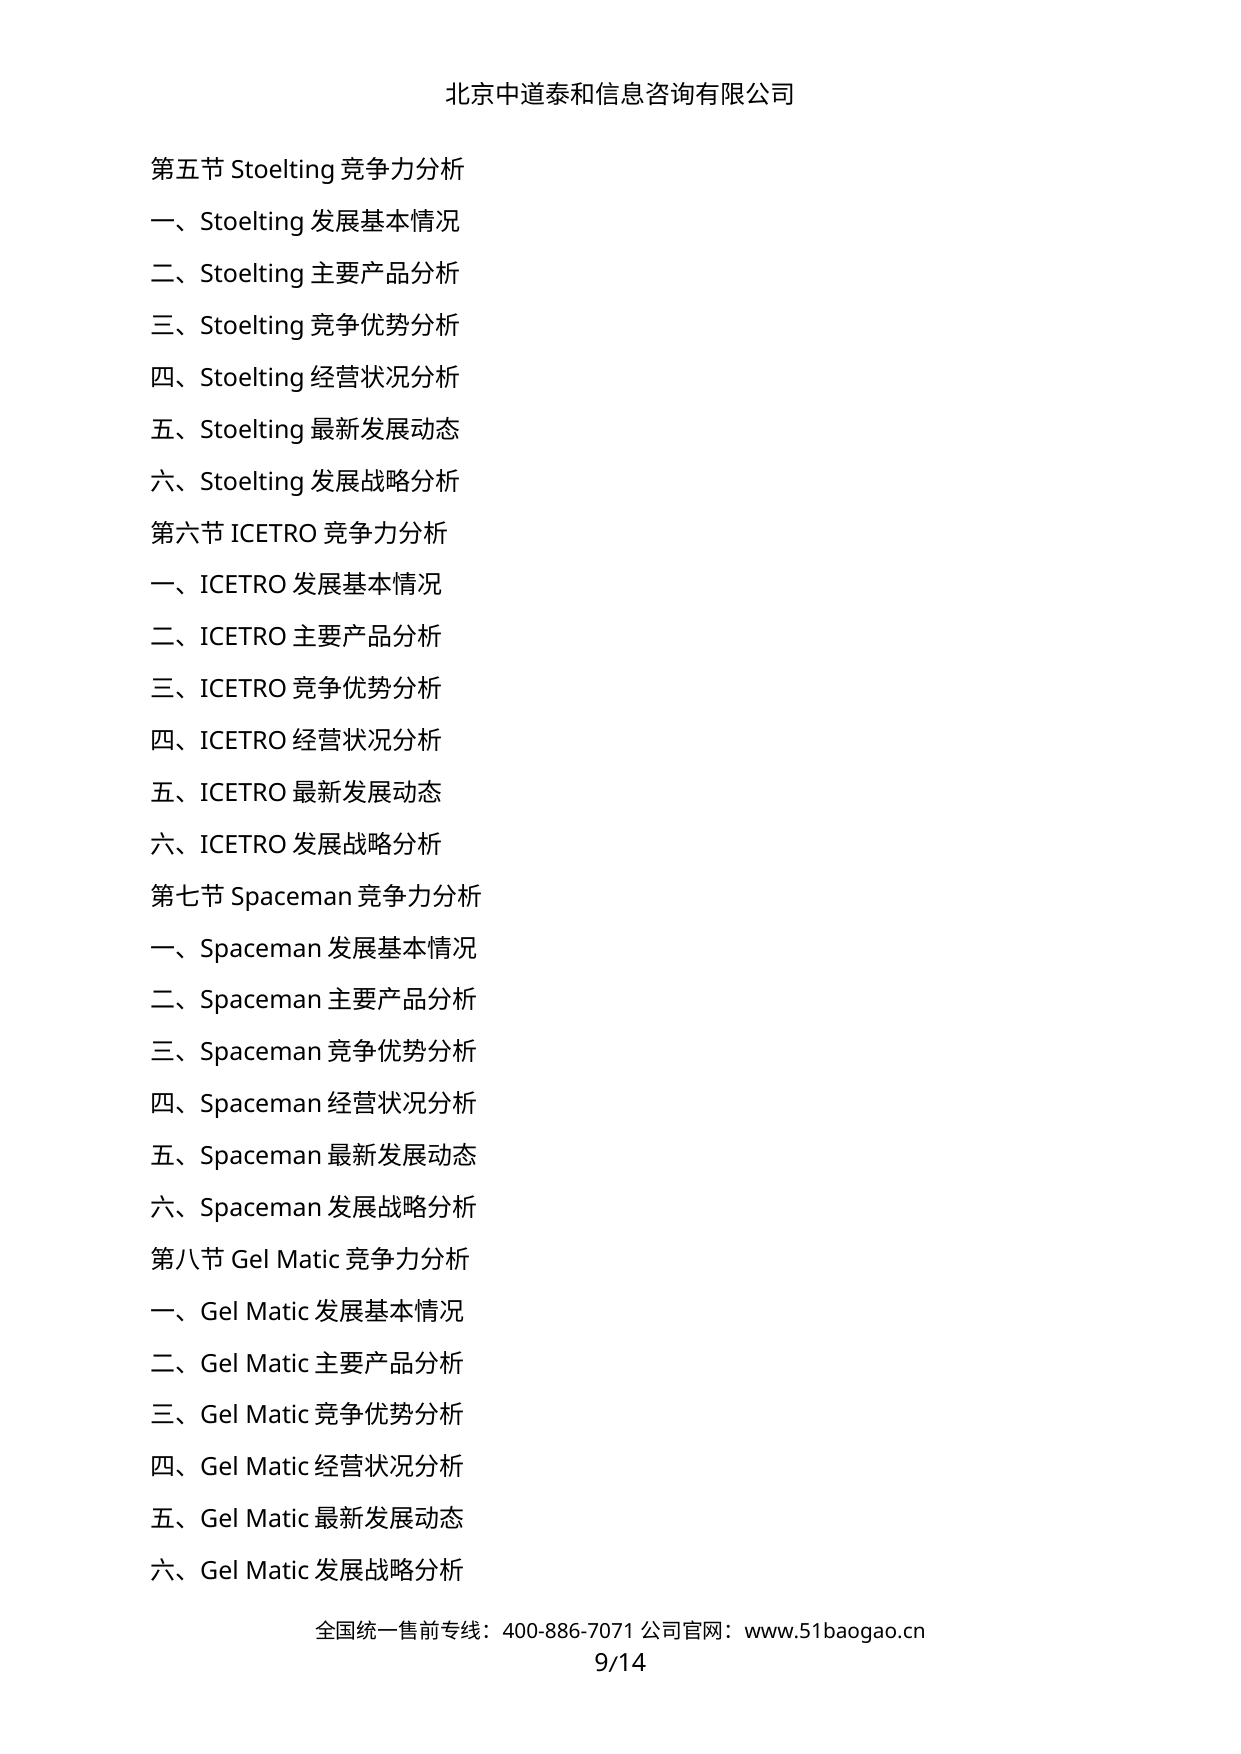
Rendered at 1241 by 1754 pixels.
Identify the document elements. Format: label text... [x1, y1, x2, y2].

text 一、Stoelting发展基本情况 [150, 202, 1090, 238]
text 二、Gel Matic主要产品分析 [150, 1343, 1090, 1379]
text 第七节 Spaceman竞争力分析 [150, 876, 1090, 912]
text 第八节 Gel Matic竞争力分析 [150, 1239, 1090, 1276]
text 三、Stoelting竞争优势分析 [150, 306, 1090, 342]
text 五、Stoelting最新发展动态 [150, 409, 1090, 446]
text 五、Gel Matic最新发展动态 [150, 1499, 1090, 1535]
text 五、ICETRO最新发展动态 [150, 772, 1090, 809]
text 六、Gel Matic发展战略分析 [150, 1551, 1090, 1587]
text 六、ICETRO发展战略分析 [150, 824, 1090, 861]
text 一、Spaceman发展基本情况 [150, 928, 1090, 964]
text 四、Gel Matic经营状况分析 [150, 1447, 1090, 1483]
text 四、Stoelting经营状况分析 [150, 357, 1090, 394]
text 三、Spaceman竞争优势分析 [150, 1032, 1090, 1068]
text 二、ICETRO主要产品分析 [150, 617, 1090, 653]
text 四、Spaceman经营状况分析 [150, 1084, 1090, 1120]
text 三、ICETRO竞争优势分析 [150, 669, 1090, 705]
text 六、Stoelting发展战略分析 [150, 461, 1090, 497]
text 四、ICETRO经营状况分析 [150, 721, 1090, 757]
text 五、Spaceman最新发展动态 [150, 1136, 1090, 1172]
text 六、Spaceman发展战略分析 [150, 1187, 1090, 1224]
text 第五节 Stoelting竞争力分析 [150, 150, 1090, 186]
text 二、Stoelting主要产品分析 [150, 254, 1090, 290]
text 一、ICETRO发展基本情况 [150, 565, 1090, 601]
text 三、Gel Matic竞争优势分析 [150, 1395, 1090, 1431]
text 一、Gel Matic发展基本情况 [150, 1291, 1090, 1327]
text 第六节 ICETRO竞争力分析 [150, 513, 1090, 549]
text 二、Spaceman主要产品分析 [150, 980, 1090, 1016]
